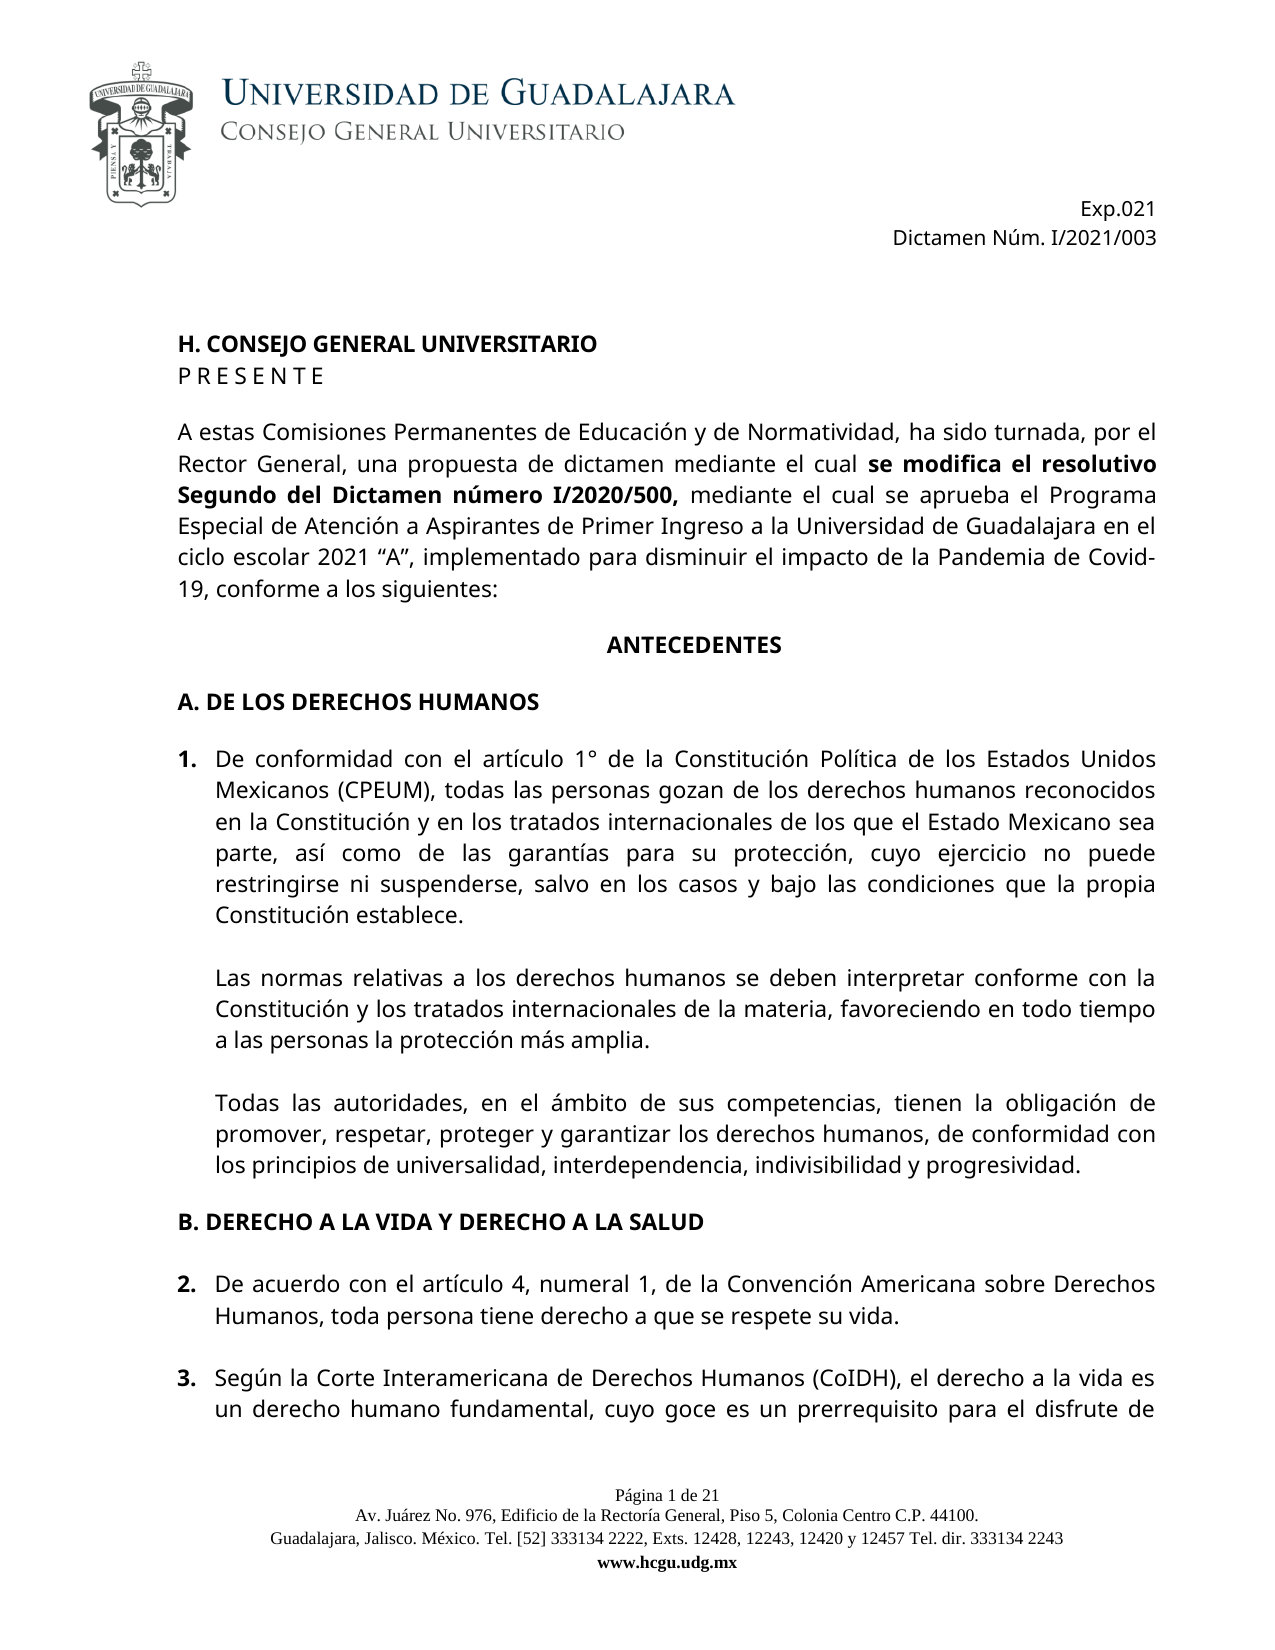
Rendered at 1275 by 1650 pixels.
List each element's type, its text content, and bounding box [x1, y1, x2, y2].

list De conformidad con el artículo 1° de la Constitución Política de los Estados Unidos Mexicanos (CPEUM), todas las personas gozan de los derechos humanos reconocidos en la Constitución y en los tratados internacionales de los que el Estado Mexicano sea parte, así como de las garantías para su protección, cuyo ejercicio no puede restringirse ni suspenderse, salvo en los casos y bajo las condiciones que la propia Constitución establece. [177, 743, 1157, 930]
text A estas Comisiones Permanentes de Educación y de Normatividad, ha sido turnada, por el Rector General, una propuesta de dictamen mediante el cual se modifica el resolutivo Segundo del Dictamen número I/2020/500, mediante el cual se aprueba el Programa Especial de Atención a Aspirantes de Primer Ingreso a la Universidad de Guadalajara en el ciclo escolar 2021 “A”, implementado para disminuir el impacto de la Pandemia de Covid-19, conforme a los siguientes: [177, 416, 1157, 604]
list Todas las autoridades, en el ámbito de sus competencias, tienen la obligación de promover, respetar, proteger y garantizar los derechos humanos, de conformidad con los principios de universalidad, interdependencia, indivisibilidad y progresividad. [215, 1087, 1157, 1180]
text H. CONSEJO GENERAL UNIVERSITARIO [177, 328, 1157, 359]
text A. DE LOS DERECHOS HUMANOS [177, 686, 1152, 717]
text P R E S E N T E [177, 359, 1157, 391]
list De acuerdo con el artículo 4, numeral 1, de la Convención Americana sobre Derechos Humanos, toda persona tiene derecho a que se respete su vida. [177, 1268, 1157, 1331]
text B. DERECHO A LA VIDA Y DERECHO A LA SALUD [177, 1206, 1152, 1237]
list Las normas relativas a los derechos humanos se deben interpretar conforme con la Constitución y los tratados internacionales de la materia, favoreciendo en todo tiempo a las personas la protección más amplia. [215, 962, 1157, 1055]
text ANTECEDENTES [177, 629, 1211, 661]
picture [1, 1, 1274, 268]
